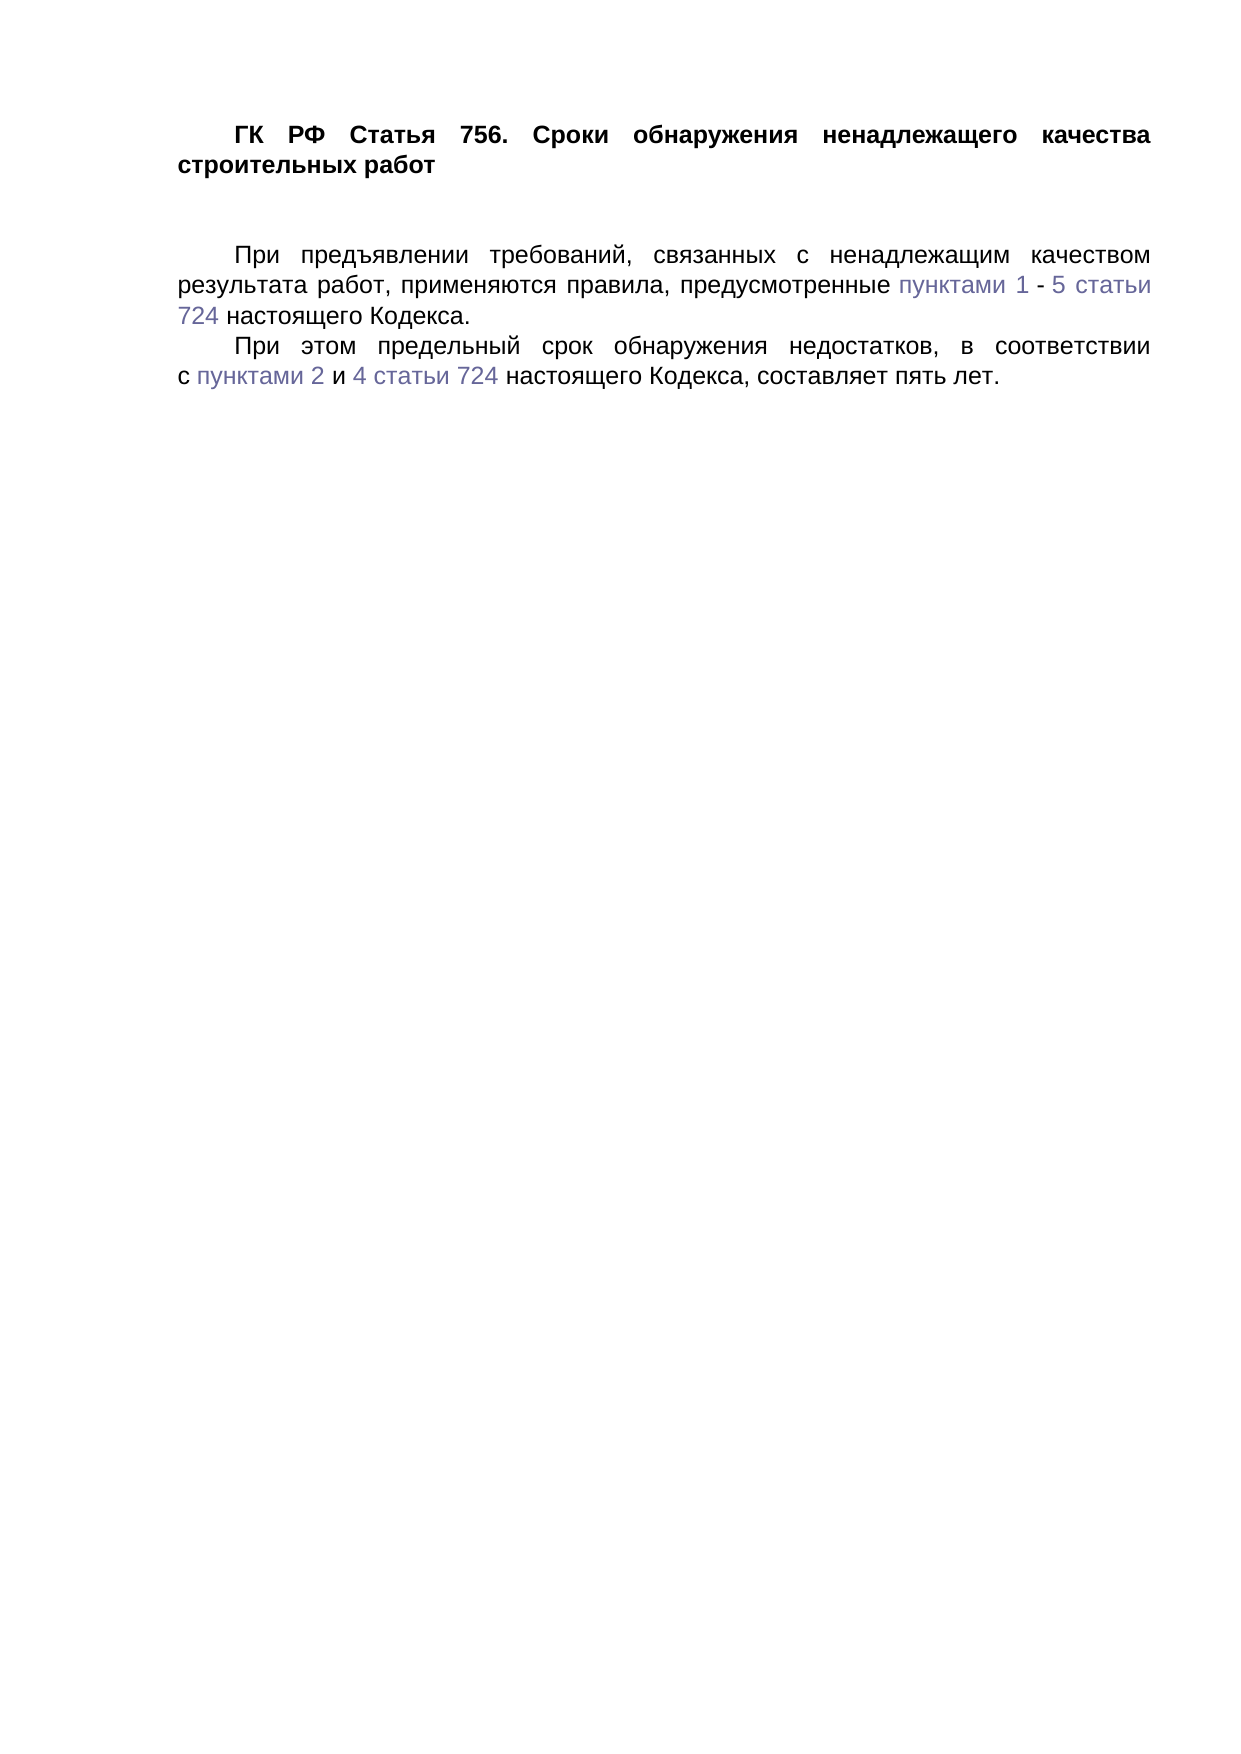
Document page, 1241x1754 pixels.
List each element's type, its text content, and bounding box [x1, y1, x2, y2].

text При этом предельный срок обнаружения недостатков, в соответствии с пунктами 2 и 4 статьи 724 настоящего Кодекса, составляет пять лет. [177, 329, 1152, 390]
text ГК РФ Статья 756. Сроки обнаружения ненадлежащего качества строительных работ [177, 118, 1152, 178]
text При предъявлении требований, связанных с ненадлежащим качеством результата работ, применяются правила, предусмотренные пунктами 1 - 5 статьи 724 настоящего Кодекса. [177, 239, 1152, 329]
